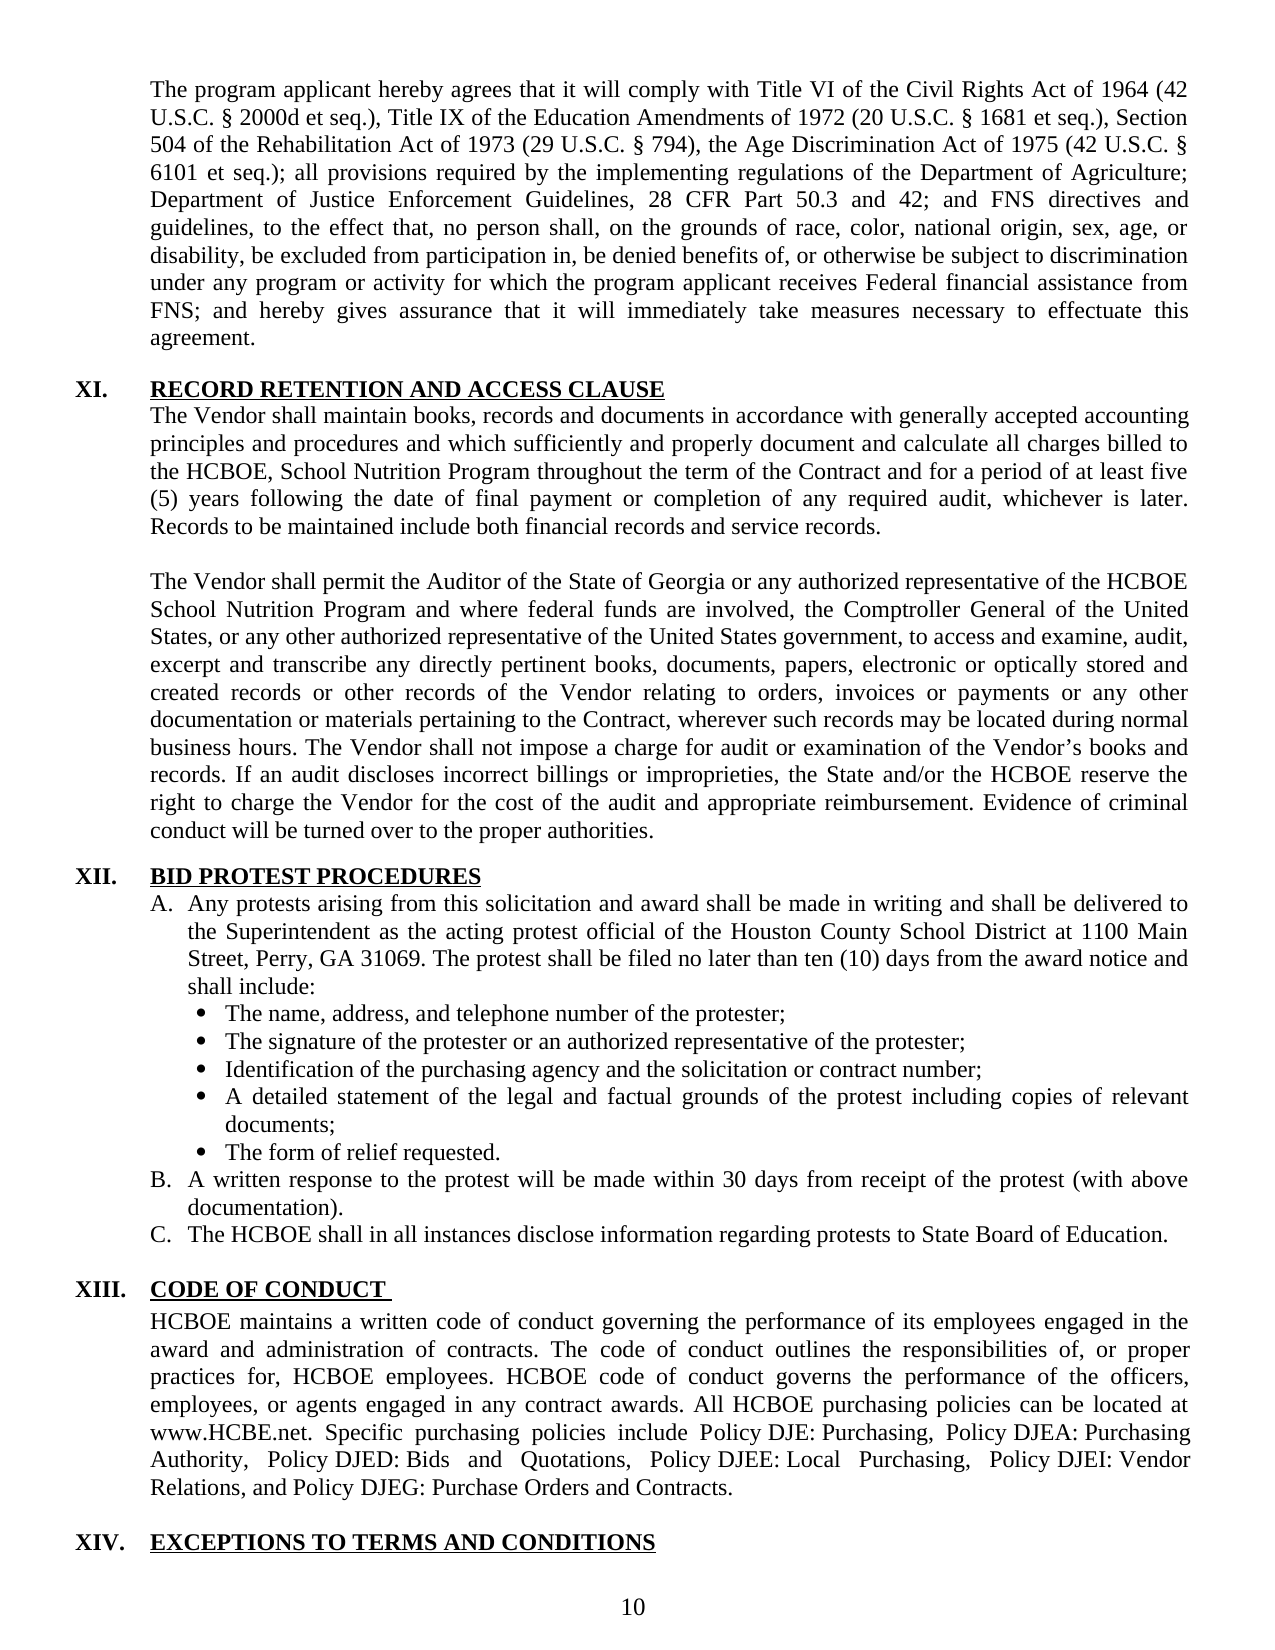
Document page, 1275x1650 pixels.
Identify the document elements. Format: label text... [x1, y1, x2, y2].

list A detailed statement of the legal and factual grounds of the protest including copies of relevant documents; [197, 1082, 1191, 1137]
list CODE OF CONDUCT [75, 1276, 1191, 1303]
text The Vendor shall maintain books, records and documents in accordance with generally accepted accounting principles and procedures and which sufficiently and properly document and calculate all charges billed to the HCBOE, School Nutrition Program throughout the term of the Contract and for a period of at least five (5) years following the date of final payment or completion of any required audit, whichever is later. Records to be maintained include both financial records and service records. [150, 402, 1191, 539]
list The HCBOE shall in all instances disclose information regarding protests to State Board of Education. [150, 1220, 1191, 1248]
list Identification of the purchasing agency and the solicitation or contract number; [75, 1055, 1191, 1082]
text HCBOE maintains a written code of conduct governing the performance of its employees engaged in the award and administration of contracts. The code of conduct outlines the responsibilities of, or proper practices for, HCBOE employees. HCBOE code of conduct governs the performance of the officers, employees, or agents engaged in any contract awards. All HCBOE purchasing policies can be located at www.HCBE.net. Specific purchasing policies include Policy DJE: Purchasing, Policy DJEA: Purchasing Authority, Policy DJED: Bids and Quotations, Policy DJEE: Local Purchasing, Policy DJEI: Vendor Relations, and Policy DJEG: Purchase Orders and Contracts. [150, 1307, 1191, 1500]
list RECORD RETENTION AND ACCESS CLAUSE [75, 379, 1191, 402]
text The program applicant hereby agrees that it will comply with Title VI of the Civil Rights Act of 1964 (42 U.S.C. § 2000d et seq.), Title IX of the Education Amendments of 1972 (20 U.S.C. § 1681 et seq.), Section 504 of the Rehabilitation Act of 1973 (29 U.S.C. § 794), the Age Discrimination Act of 1975 (42 U.S.C. § 6101 et seq.); all provisions required by the implementing regulations of the Department of Agriculture; Department of Justice Enforcement Guidelines, 28 CFR Part 50.3 and 42; and FNS directives and guidelines, to the effect that, no person shall, on the grounds of race, color, national origin, sex, age, or disability, be excluded from participation in, be denied benefits of, or otherwise be subject to discrimination under any program or activity for which the program applicant receives Federal financial assistance from FNS; and hereby gives assurance that it will immediately take measures necessary to effectuate this agreement. [150, 75, 1191, 351]
list BID PROTEST PROCEDURES [75, 866, 1191, 889]
list A written response to the protest will be made within 30 days from receipt of the protest (with above documentation). [150, 1165, 1191, 1220]
list EXCEPTIONS TO TERMS AND CONDITIONS [75, 1528, 1191, 1556]
list The signature of the protester or an authorized representative of the protester; [75, 1027, 1191, 1055]
list The form of relief requested. [75, 1137, 1191, 1165]
list The name, address, and telephone number of the protester; [75, 999, 1191, 1027]
text The Vendor shall permit the Auditor of the State of Georgia or any authorized representative of the HCBOE School Nutrition Program and where federal funds are involved, the Comptroller General of the United States, or any other authorized representative of the United States government, to access and examine, audit, excerpt and transcribe any directly pertinent books, documents, papers, electronic or optically stored and created records or other records of the Vendor relating to orders, invoices or payments or any other documentation or materials pertaining to the Contract, wherever such records may be located during normal business hours. The Vendor shall not impose a charge for audit or examination of the Vendor’s books and records. If an audit discloses incorrect billings or improprieties, the State and/or the HCBOE reserve the right to charge the Vendor for the cost of the audit and appropriate reimbursement. Evidence of criminal conduct will be turned over to the proper authorities. [150, 567, 1191, 843]
list Any protests arising from this solicitation and award shall be made in writing and shall be delivered to the Superintendent as the acting protest official of the Houston County School District at 1100 Main Street, Perry, GA 31069. The protest shall be filed no later than ten (10) days from the award notice and shall include: [150, 889, 1191, 999]
